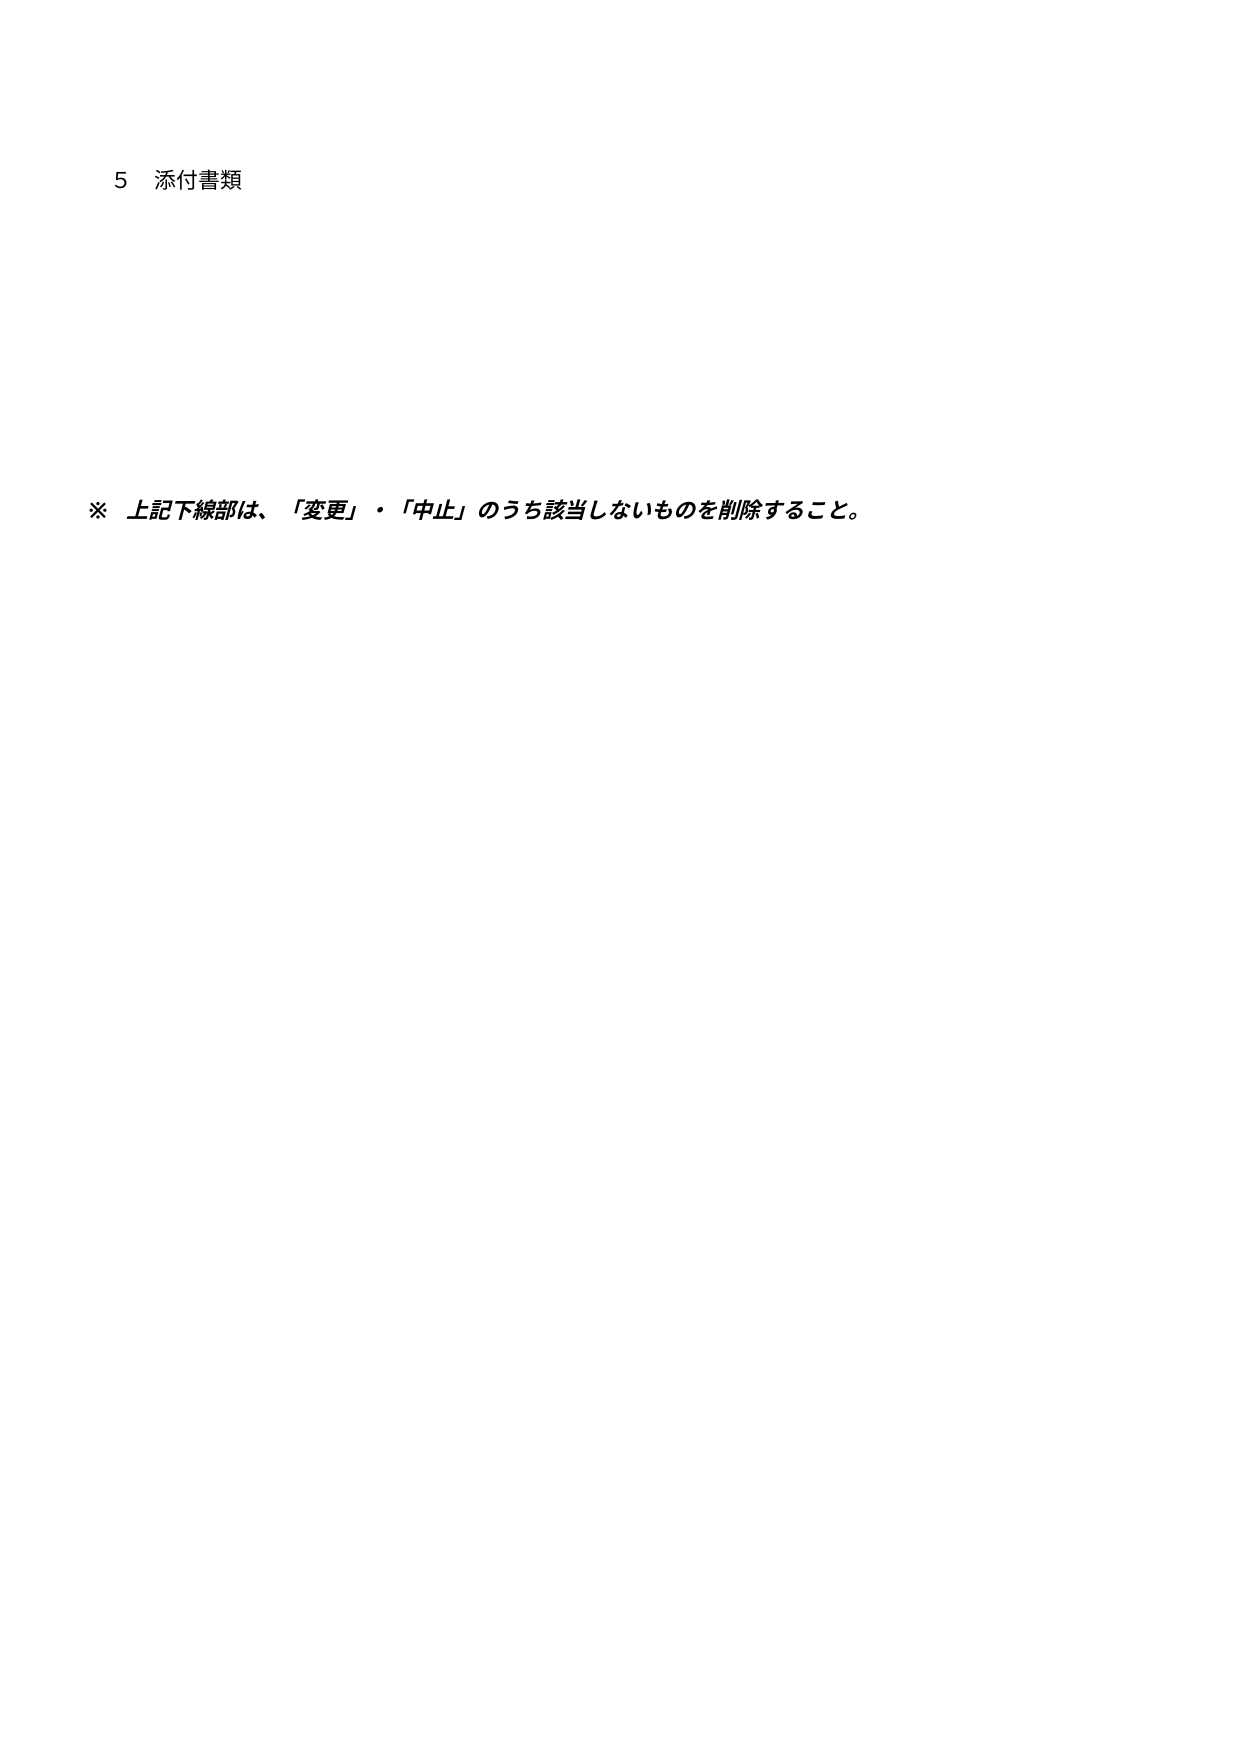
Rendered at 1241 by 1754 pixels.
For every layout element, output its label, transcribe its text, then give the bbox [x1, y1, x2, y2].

text ５ 添付書類 [89, 149, 1152, 209]
list 上記下線部は、「変更」・「中止」のうち該当しないものを削除すること。 [89, 479, 1152, 539]
